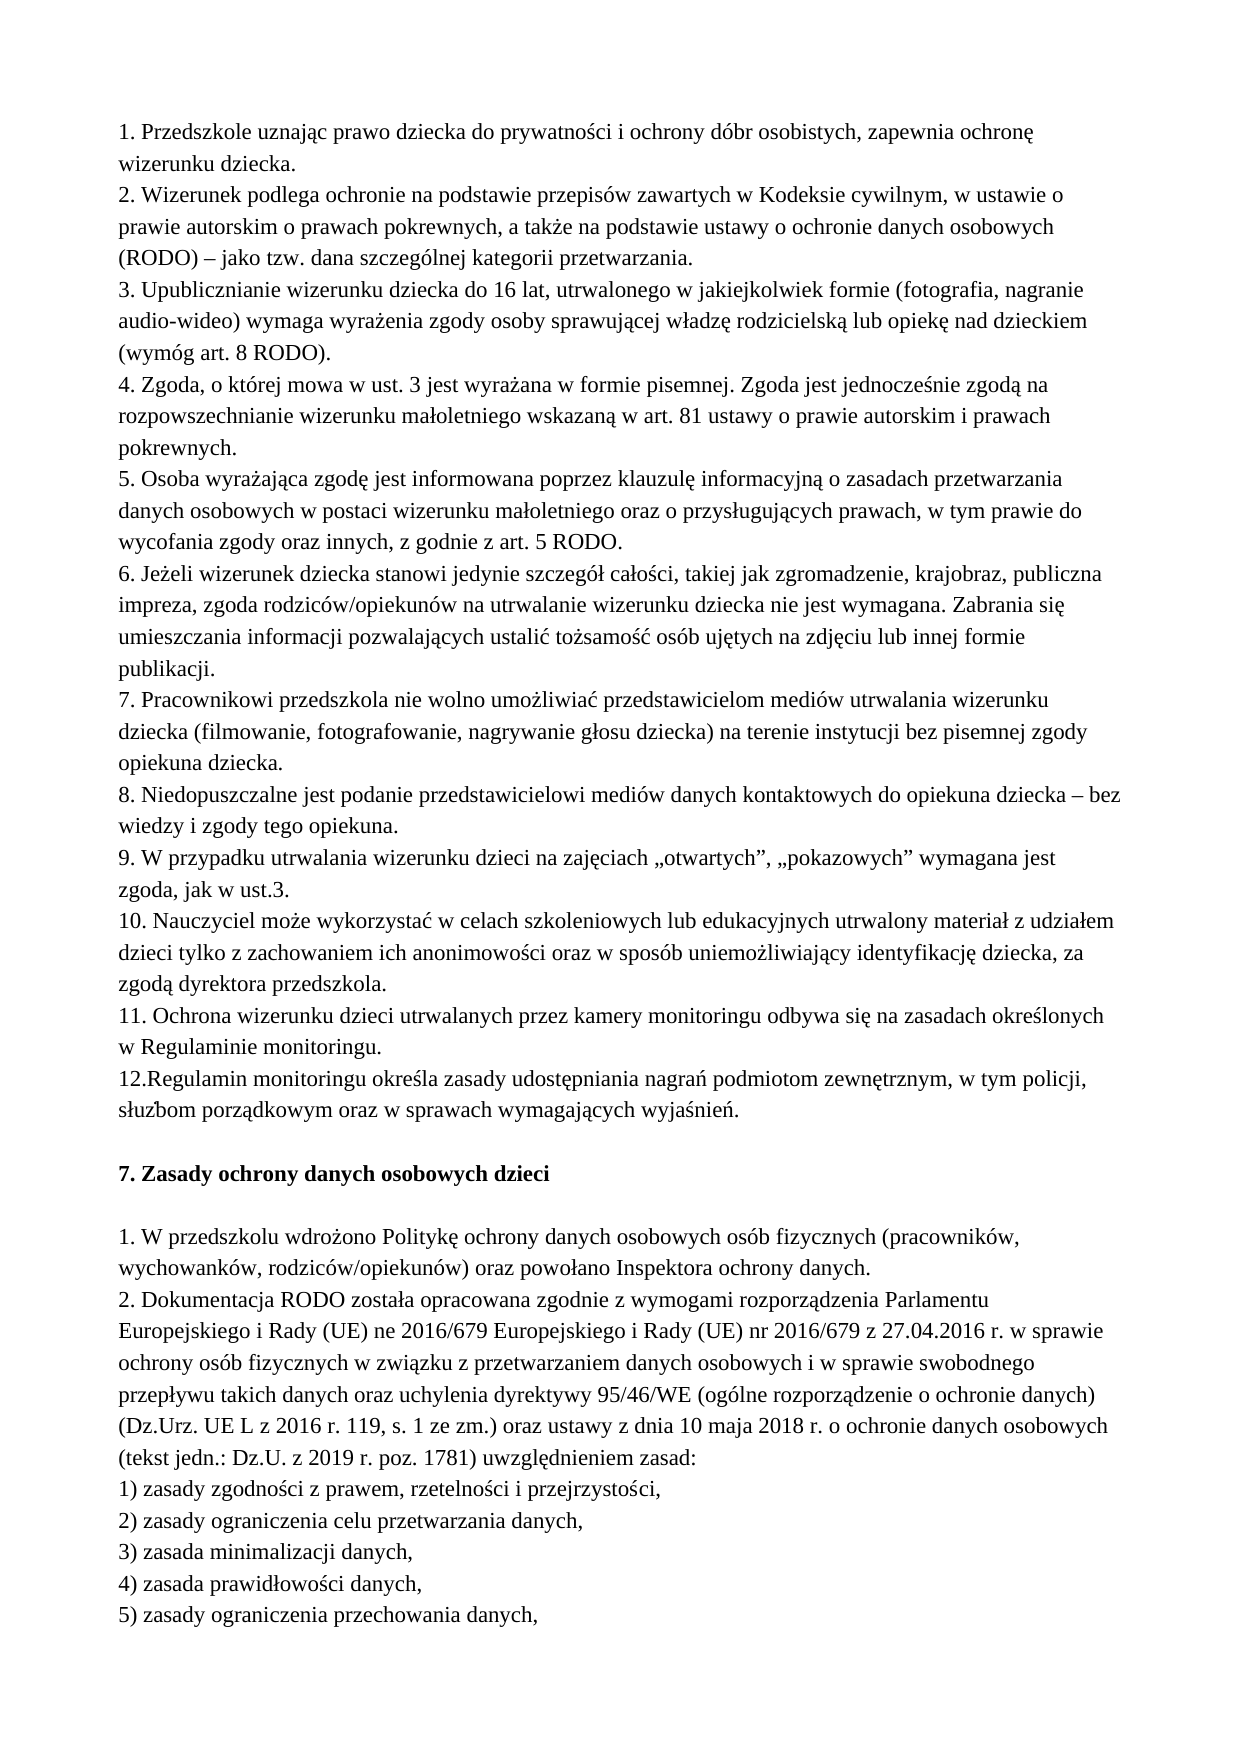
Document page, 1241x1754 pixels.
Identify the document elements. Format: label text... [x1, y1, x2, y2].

text 7. Zasady ochrony danych osobowych dzieci [118, 1160, 1122, 1186]
text 1. W przedszkolu wdrożono Politykę ochrony danych osobowych osób fizycznych (pracowników, wychowanków, rodziców/opiekunów) oraz powołano Inspektora ochrony danych. [118, 1223, 1122, 1281]
text 11. Ochrona wizerunku dzieci utrwalanych przez kamery monitoringu odbywa się na zasadach określonych w Regulaminie monitoringu. [118, 1002, 1122, 1060]
text 9. W przypadku utrwalania wizerunku dzieci na zajęciach „otwartych”, „pokazowych” wymagana jest zgoda, jak w ust.3. [118, 844, 1122, 902]
text 12.Regulamin monitoringu określa zasady udostępniania nagrań podmiotom zewnętrznym, w tym policji, służbom porządkowym oraz w sprawach wymagających wyjaśnień. [118, 1065, 1122, 1123]
text 3. Upublicznianie wizerunku dziecka do 16 lat, utrwalonego w jakiejkolwiek formie (fotografia, nagranie audio-wideo) wymaga wyrażenia zgody osoby sprawującej władzę rodzicielską lub opiekę nad dzieckiem (wymóg art. 8 RODO). [118, 276, 1122, 365]
text 1) zasady zgodności z prawem, rzetelności i przejrzystości, [118, 1475, 1122, 1502]
text 10. Nauczyciel może wykorzystać w celach szkoleniowych lub edukacyjnych utrwalony materiał z udziałem dzieci tylko z zachowaniem ich anonimowości oraz w sposób uniemożliwiający identyfikację dziecka, za zgodą dyrektora przedszkola. [118, 907, 1122, 997]
text 5) zasady ograniczenia przechowania danych, [118, 1602, 1122, 1628]
text 2) zasady ograniczenia celu przetwarzania danych, [118, 1507, 1122, 1533]
text 7. Pracownikowi przedszkola nie wolno umożliwiać przedstawicielom mediów utrwalania wizerunku dziecka (filmowanie, fotografowanie, nagrywanie głosu dziecka) na terenie instytucji bez pisemnej zgody opiekuna dziecka. [118, 686, 1122, 776]
text 3) zasada minimalizacji danych, [118, 1538, 1122, 1565]
text 2. Dokumentacja RODO została opracowana zgodnie z wymogami rozporządzenia Parlamentu Europejskiego i Rady (UE) ne 2016/679 Europejskiego i Rady (UE) nr 2016/679 z 27.04.2016 r. w sprawie ochrony osób fizycznych w związku z przetwarzaniem danych osobowych i w sprawie swobodnego przepływu takich danych oraz uchylenia dyrektywy 95/46/WE (ogólne rozporządzenie o ochronie danych) (Dz.Urz. UE L z 2016 r. 119, s. 1 ze zm.) oraz ustawy z dnia 10 maja 2018 r. o ochronie danych osobowych (tekst jedn.: Dz.U. z 2019 r. poz. 1781) uwzględnieniem zasad: [118, 1286, 1122, 1470]
text 4. Zgoda, o której mowa w ust. 3 jest wyrażana w formie pisemnej. Zgoda jest jednocześnie zgodą na rozpowszechnianie wizerunku małoletniego wskazaną w art. 81 ustawy o prawie autorskim i prawach pokrewnych. [118, 371, 1122, 460]
text 8. Niedopuszczalne jest podanie przedstawicielowi mediów danych kontaktowych do opiekuna dziecka – bez wiedzy i zgody tego opiekuna. [118, 781, 1122, 839]
text 2. Wizerunek podlega ochronie na podstawie przepisów zawartych w Kodeksie cywilnym, w ustawie o prawie autorskim o prawach pokrewnych, a także na podstawie ustawy o ochronie danych osobowych (RODO) – jako tzw. dana szczególnej kategorii przetwarzania. [118, 181, 1122, 271]
text 1. Przedszkole uznając prawo dziecka do prywatności i ochrony dóbr osobistych, zapewnia ochronę wizerunku dziecka. [118, 118, 1122, 176]
text 6. Jeżeli wizerunek dziecka stanowi jedynie szczegół całości, takiej jak zgromadzenie, krajobraz, publiczna impreza, zgoda rodziców/opiekunów na utrwalanie wizerunku dziecka nie jest wymagana. Zabrania się umieszczania informacji pozwalających ustalić tożsamość osób ujętych na zdjęciu lub innej formie publikacji. [118, 560, 1122, 681]
text 5. Osoba wyrażająca zgodę jest informowana poprzez klauzulę informacyjną o zasadach przetwarzania danych osobowych w postaci wizerunku małoletniego oraz o przysługujących prawach, w tym prawie do wycofania zgody oraz innych, z godnie z art. 5 RODO. [118, 465, 1122, 555]
text 4) zasada prawidłowości danych, [118, 1570, 1122, 1596]
